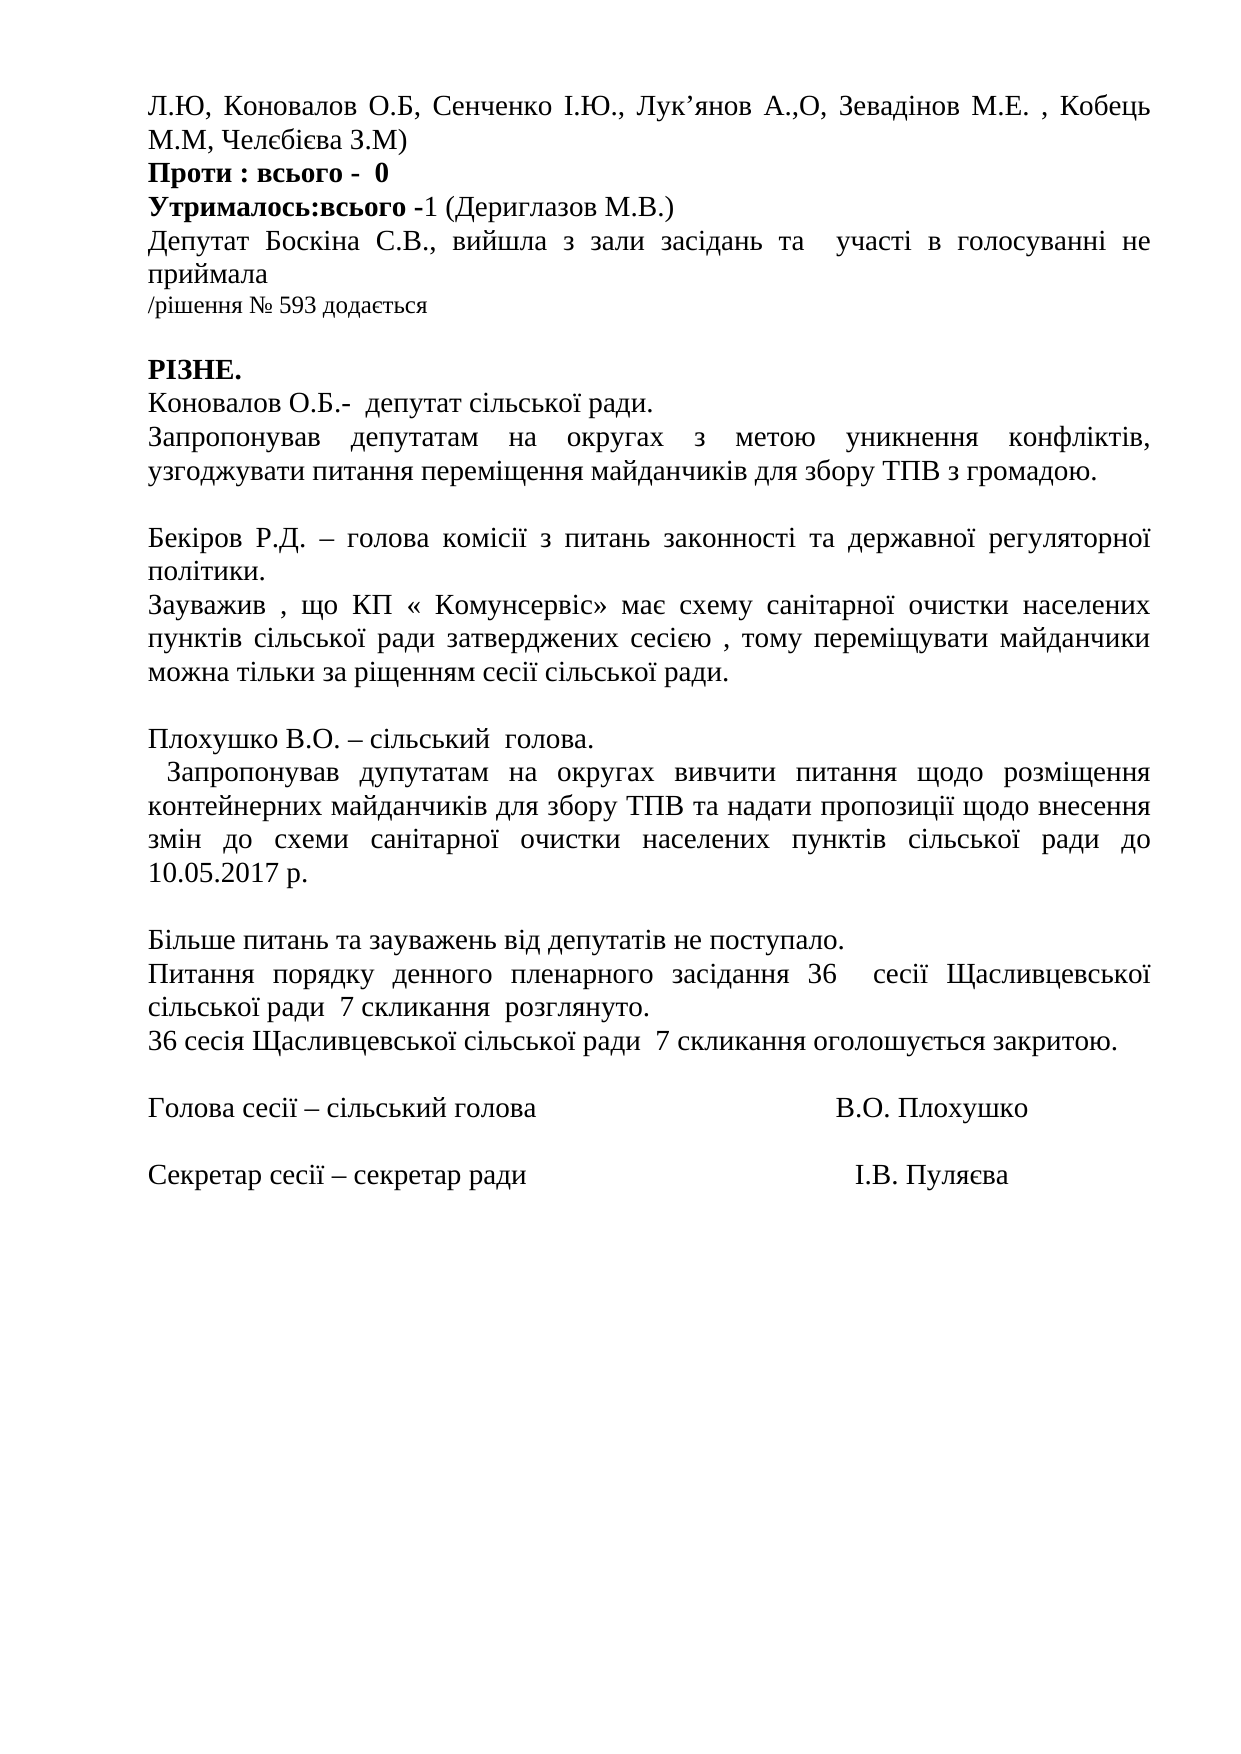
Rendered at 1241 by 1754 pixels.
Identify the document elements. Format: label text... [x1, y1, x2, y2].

text 36 сесія Щасливцевської сільської ради 7 скликання оголошується закритою. [148, 1023, 1152, 1056]
text Зауважив , що КП « Комунсервіс» має схему санітарної очистки населених пунктів сільської ради затверджених сесією , тому переміщувати майданчики можна тільки за ріщенням сесії сільської ради. [148, 587, 1152, 687]
text Запропонував депутатам на округах з метою уникнення конфліктів, узгоджувати питання переміщення майданчиків для збору ТПВ з громадою. [148, 419, 1152, 486]
text Запропонував дупутатам на округах вивчити питання щодо розміщення контейнерних майданчиків для збору ТПВ та надати пропозиції щодо внесення змін до схеми санітарної очистки населених пунктів сільської ради до 10.05.2017 р. [148, 754, 1152, 889]
text Утрималось:всього -1 (Дериглазов М.В.) [148, 189, 1152, 223]
text Бекіров Р.Д. – голова комісії з питань законності та державної регуляторної політики. [148, 520, 1152, 587]
text Депутат Боскіна С.В., вийшла з зали засідань та участі в голосуванні не приймала [148, 223, 1152, 290]
text Питання порядку денного пленарного засідання 36 сесії Щасливцевської сільської ради 7 скликання розглянуто. [148, 956, 1152, 1023]
text Більше питань та зауважень від депутатів не поступало. [148, 922, 1152, 956]
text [148, 88, 1152, 156]
text /рішення № 593 додається [148, 290, 1152, 318]
text РІЗНЕ. [148, 352, 1152, 386]
text Секретар сесії – секретар ради І.В. Пуляєва [148, 1157, 1152, 1191]
text Голова сесії – сільський голова В.О. Плохушко [148, 1090, 1152, 1123]
text Плохушко В.О. – сільський голова. [148, 721, 1152, 754]
text Проти : всього - 0 [148, 156, 1152, 189]
text Коновалов О.Б.- депутат сільської ради. [148, 386, 1152, 419]
